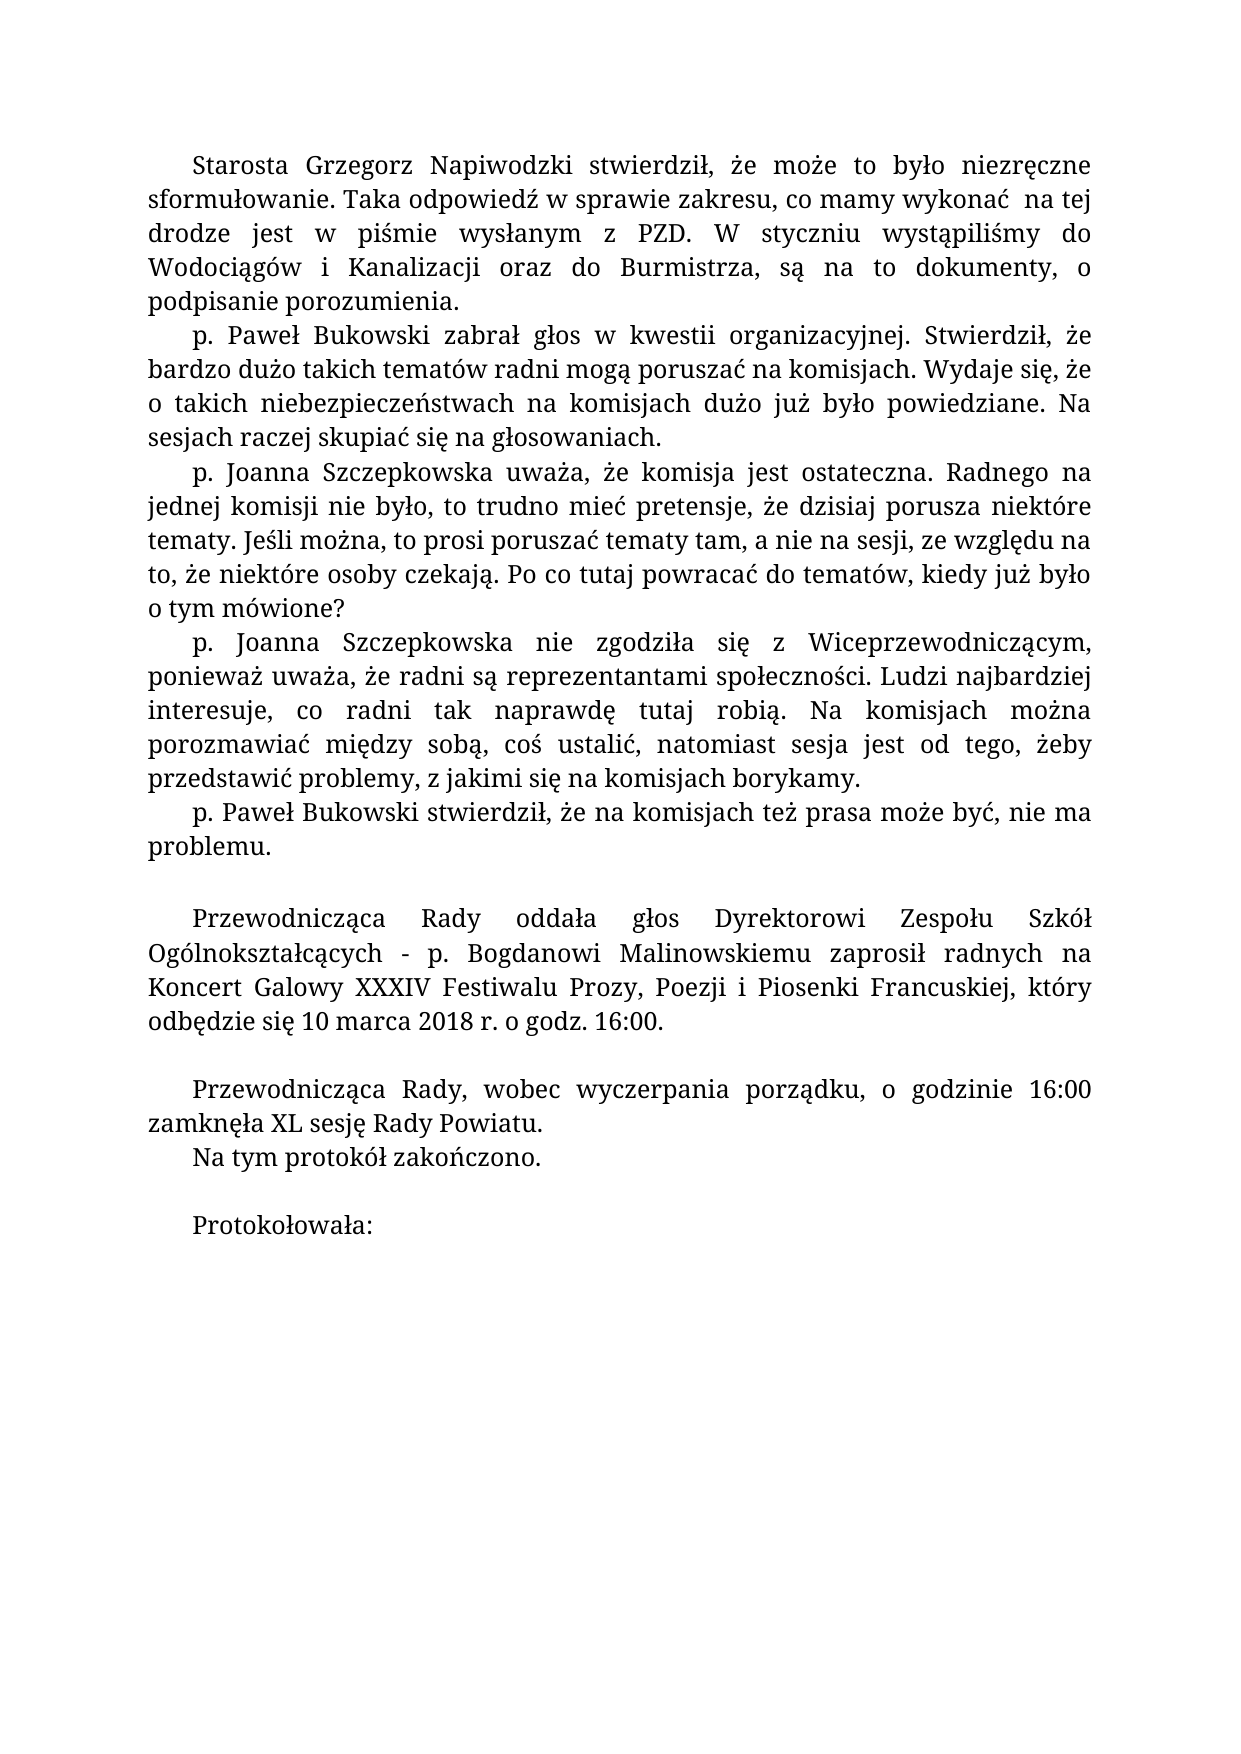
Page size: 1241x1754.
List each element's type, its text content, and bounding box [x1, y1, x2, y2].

text Protokołowała: [148, 1208, 1093, 1242]
text p. Paweł Bukowski zabrał głos w kwestii organizacyjnej. Stwierdził, że bardzo dużo takich tematów radni mogą poruszać na komisjach. Wydaje się, że o takich niebezpieczeństwach na komisjach dużo już było powiedziane. Na sesjach raczej skupiać się na głosowaniach. [148, 318, 1093, 454]
subtitle Przewodnicząca Rady oddała głos Dyrektorowi Zespołu Szkół Ogólnokształcących - p. Bogdanowi Malinowskiemu zaprosił radnych na Koncert Galowy XXXIV Festiwalu Prozy, Poezji i Piosenki Francuskiej, który odbędzie się 10 marca 2018 r. o godz. 16:00. [148, 901, 1093, 1037]
text p. Paweł Bukowski stwierdził, że na komisjach też prasa może być, nie ma problemu. [148, 795, 1093, 863]
text p. Joanna Szczepkowska uważa, że komisja jest ostateczna. Radnego na jednej komisji nie było, to trudno mieć pretensje, że dzisiaj porusza niektóre tematy. Jeśli można, to prosi poruszać tematy tam, a nie na sesji, ze względu na to, że niektóre osoby czekają. Po co tutaj powracać do tematów, kiedy już było o tym mówione? [148, 454, 1093, 624]
text Przewodnicząca Rady, wobec wyczerpania porządku, o godzinie 16:00 zamknęła XL sesję Rady Powiatu. [148, 1071, 1093, 1139]
text Starosta Grzegorz Napiwodzki stwierdził, że może to było niezręczne sformułowanie. Taka odpowiedź w sprawie zakresu, co mamy wykonać na tej drodze jest w piśmie wysłanym z PZD. W styczniu wystąpiliśmy do Wodociągów i Kanalizacji oraz do Burmistrza, są na to dokumenty, o podpisanie porozumienia. [148, 148, 1093, 318]
text p. Joanna Szczepkowska nie zgodziła się z Wiceprzewodniczącym, ponieważ uważa, że radni są reprezentantami społeczności. Ludzi najbardziej interesuje, co radni tak naprawdę tutaj robią. Na komisjach można porozmawiać między sobą, coś ustalić, natomiast sesja jest od tego, żeby przedstawić problemy, z jakimi się na komisjach borykamy. [148, 624, 1093, 795]
text Na tym protokół zakończono. [148, 1139, 1093, 1174]
